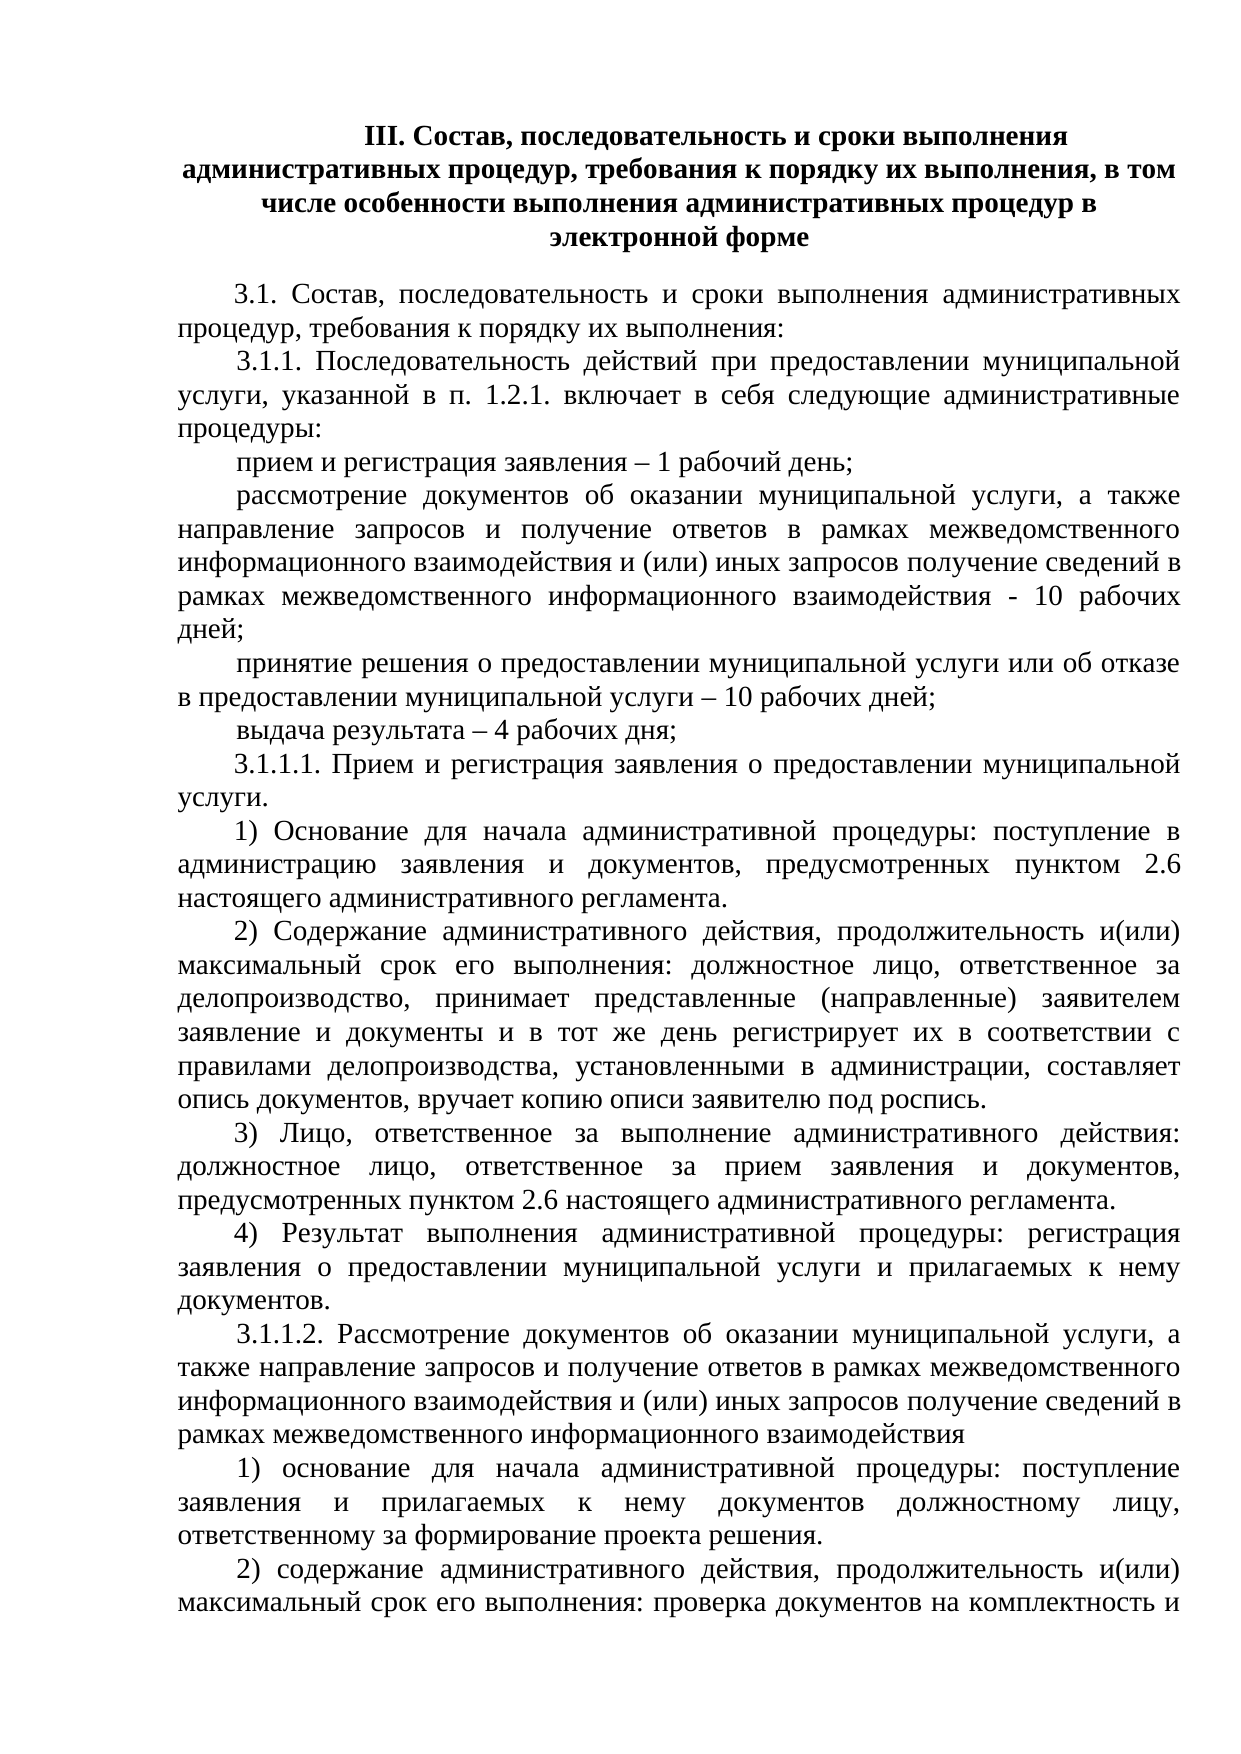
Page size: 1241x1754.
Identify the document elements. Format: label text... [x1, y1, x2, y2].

text III. Состав, последовательность и сроки выполнения административных процедур, требования к порядку их выполнения, в том числе особенности выполнения административных процедур в электронной форме [177, 118, 1181, 252]
text выдача результата – 4 рабочих дня; [177, 712, 1181, 746]
text 1) основание для начала административной процедуры: поступление заявления и прилагаемых к нему документов должностному лицу, ответственному за формирование проекта решения. [177, 1450, 1181, 1551]
text 3.1. Состав, последовательность и сроки выполнения административных процедур, требования к порядку их выполнения: [177, 276, 1181, 343]
text 4) Результат выполнения административной процедуры: регистрация заявления о предоставлении муниципальной услуги и прилагаемых к нему документов. [177, 1215, 1181, 1316]
text 3.1.1.2. Рассмотрение документов об оказании муниципальной услуги, а также направление запросов и получение ответов в рамках межведомственного информационного взаимодействия и (или) иных запросов получение сведений в рамках межведомственного информационного взаимодействия [177, 1316, 1181, 1450]
text рассмотрение документов об оказании муниципальной услуги, а также направление запросов и получение ответов в рамках межведомственного информационного взаимодействия и (или) иных запросов получение сведений в рамках межведомственного информационного взаимодействия - 10 рабочих дней; [177, 477, 1181, 645]
text 3.1.1. Последовательность действий при предоставлении муниципальной услуги, указанной в п. 1.2.1. включает в себя следующие административные процедуры: [177, 343, 1181, 444]
text принятие решения о предоставлении муниципальной услуги или об отказе в предоставлении муниципальной услуги – 10 рабочих дней; [177, 645, 1181, 712]
text прием и регистрация заявления – 1 рабочий день; [177, 444, 1181, 477]
text 3) Лицо, ответственное за выполнение административного действия: должностное лицо, ответственное за прием заявления и документов, предусмотренных пунктом 2.6 настоящего административного регламента. [177, 1115, 1181, 1215]
text 2) Содержание административного действия, продолжительность и(или) максимальный срок его выполнения: должностное лицо, ответственное за делопроизводство, принимает представленные (направленные) заявителем заявление и документы и в тот же день регистрирует их в соответствии с правилами делопроизводства, установленными в администрации, составляет опись документов, вручает копию описи заявителю под роспись. [177, 913, 1181, 1115]
text 1) Основание для начала административной процедуры: поступление в администрацию заявления и документов, предусмотренных пунктом 2.6 настоящего административного регламента. [177, 813, 1181, 913]
text 3.1.1.1. Прием и регистрация заявления о предоставлении муниципальной услуги. [177, 746, 1181, 813]
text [177, 1551, 1181, 1618]
